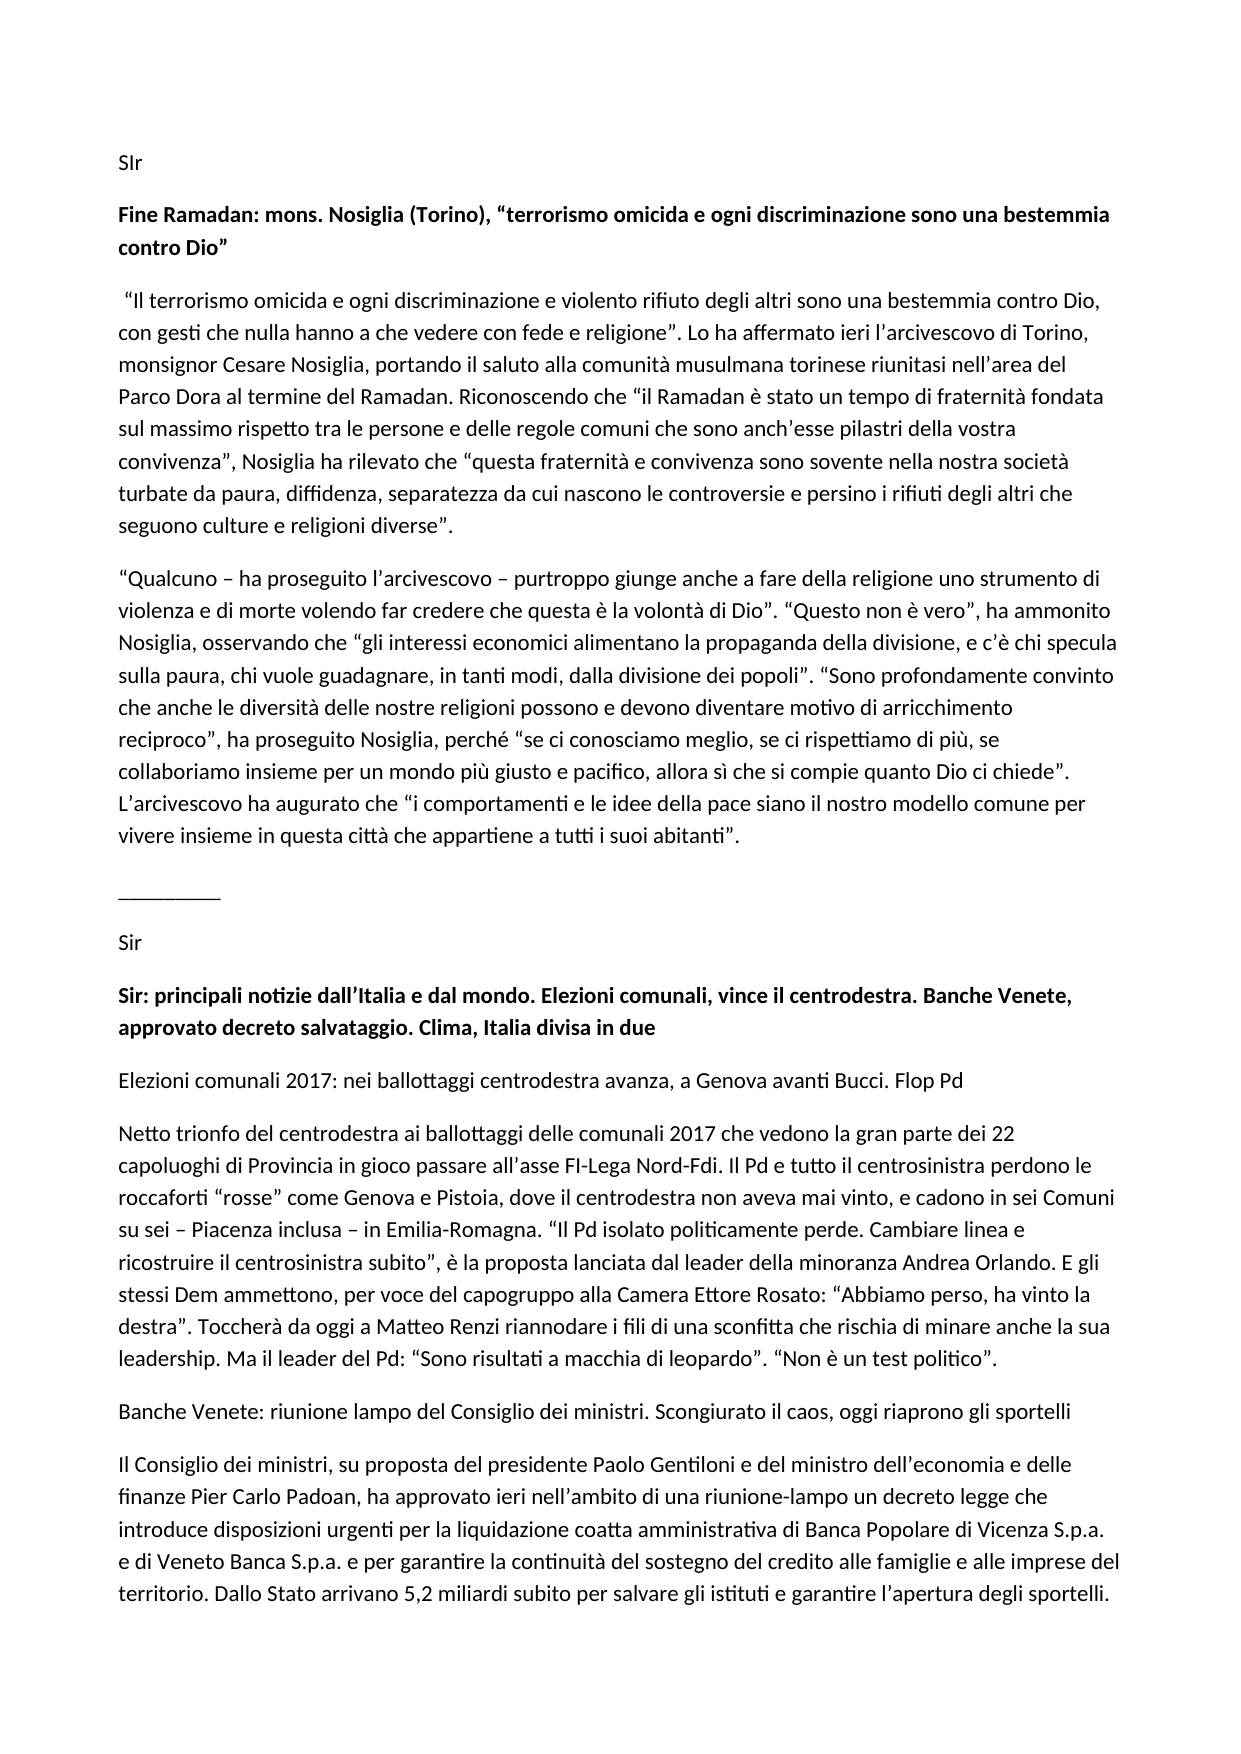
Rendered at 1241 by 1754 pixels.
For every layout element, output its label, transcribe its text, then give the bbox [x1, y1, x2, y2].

text SIr [118, 148, 1122, 176]
text Fine Ramadan: mons. Nosiglia (Torino), “terrorismo omicida e ogni discriminazione sono una bestemmia contro Dio” [118, 201, 1122, 261]
text Netto trionfo del centrodestra ai ballottaggi delle comunali 2017 che vedono la gran parte dei 22 capoluoghi di Provincia in gioco passare all’asse FI-Lega Nord-Fdi. Il Pd e tutto il centrosinistra perdono le roccaforti “rosse” come Genova e Pistoia, dove il centrodestra non aveva mai vinto, e cadono in sei Comuni su sei – Piacenza inclusa – in Emilia-Romagna. “Il Pd isolato politicamente perde. Cambiare linea e ricostruire il centrosinistra subito”, è la proposta lanciata dal leader della minoranza Andrea Orlando. E gli stessi Dem ammettono, per voce del capogruppo alla Camera Ettore Rosato: “Abbiamo perso, ha vinto la destra”. Toccherà da oggi a Matteo Renzi riannodare i fili di una sconfitta che rischia di minare anche la sua leadership. Ma il leader del Pd: “Sono risultati a macchia di leopardo”. “Non è un test politico”. [118, 1119, 1122, 1372]
text Banche Venete: riunione lampo del Consiglio dei ministri. Scongiurato il caos, oggi riaprono gli sportelli [118, 1397, 1122, 1425]
text Sir: principali notizie dall’Italia e dal mondo. Elezioni comunali, vince il centrodestra. Banche Venete, approvato decreto salvataggio. Clima, Italia divisa in due [118, 981, 1122, 1041]
text “Qualcuno – ha proseguito l’arcivescovo – purtroppo giunge anche a fare della religione uno strumento di violenza e di morte volendo far credere che questa è la volontà di Dio”. “Questo non è vero”, ha ammonito Nosiglia, osservando che “gli interessi economici alimentano la propaganda della divisione, e c’è chi specula sulla paura, chi vuole guadagnare, in tanti modi, dalla divisione dei popoli”. “Sono profondamente convinto che anche le diversità delle nostre religioni possono e devono diventare motivo di arricchimento reciproco”, ha proseguito Nosiglia, perché “se ci conosciamo meglio, se ci rispettiamo di più, se collaboriamo insieme per un mondo più giusto e pacifico, allora sì che si compie quanto Dio ci chiede”. L’arcivescovo ha augurato che “i comportamenti e le idee della pace siano il nostro modello comune per vivere insieme in questa città che appartiene a tutti i suoi abitanti”. [118, 564, 1122, 850]
text _________ [118, 875, 1122, 903]
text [118, 1450, 1122, 1607]
text Elezioni comunali 2017: nei ballottaggi centrodestra avanza, a Genova avanti Bucci. Flop Pd [118, 1066, 1122, 1094]
text “Il terrorismo omicida e ogni discriminazione e violento rifiuto degli altri sono una bestemmia contro Dio, con gesti che nulla hanno a che vedere con fede e religione”. Lo ha affermato ieri l’arcivescovo di Torino, monsignor Cesare Nosiglia, portando il saluto alla comunità musulmana torinese riunitasi nell’area del Parco Dora al termine del Ramadan. Riconoscendo che “il Ramadan è stato un tempo di fraternità fondata sul massimo rispetto tra le persone e delle regole comuni che sono anch’esse pilastri della vostra convivenza”, Nosiglia ha rilevato che “questa fraternità e convivenza sono sovente nella nostra società turbate da paura, diffidenza, separatezza da cui nascono le controversie e persino i rifiuti degli altri che seguono culture e religioni diverse”. [118, 286, 1122, 539]
text Sir [118, 928, 1122, 956]
